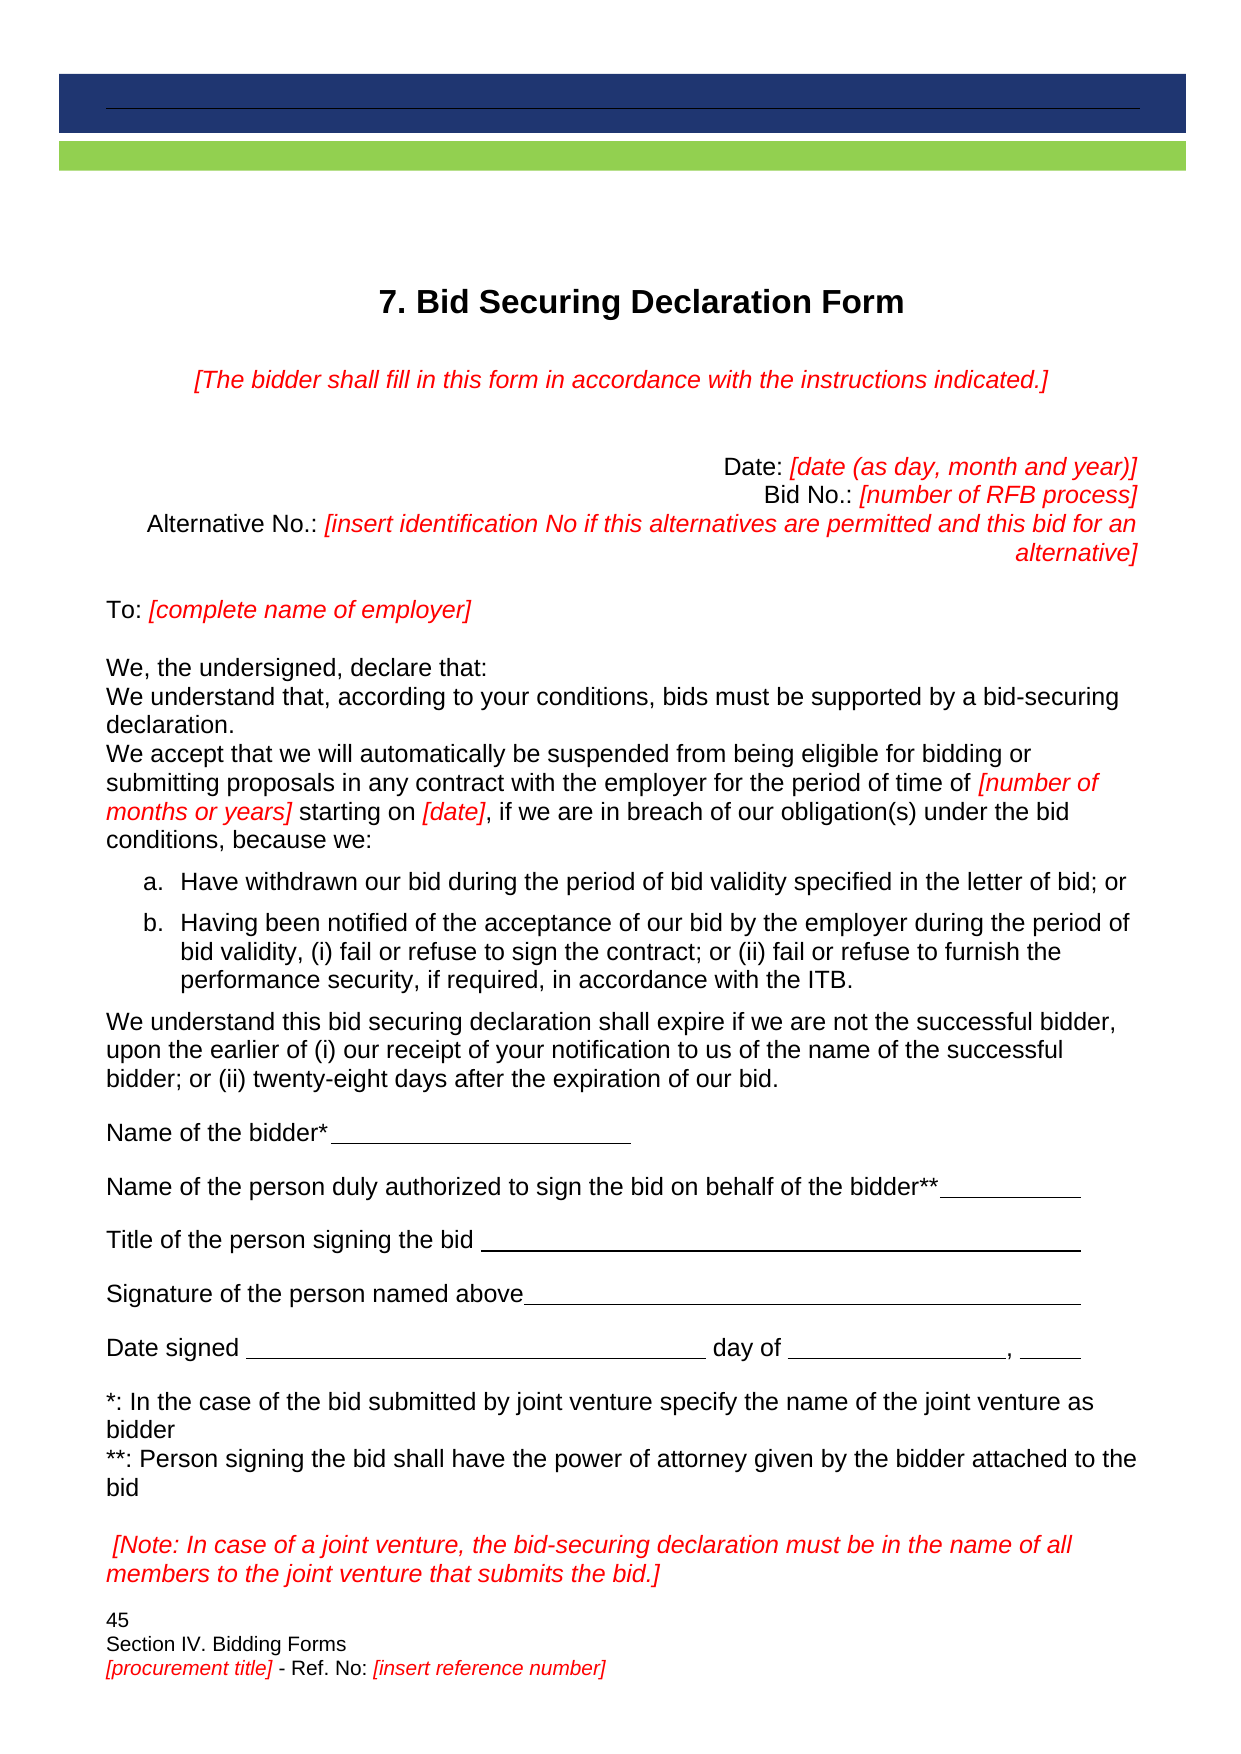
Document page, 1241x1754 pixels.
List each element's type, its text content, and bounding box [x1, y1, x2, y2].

text We accept that we will automatically be suspended from being eligible for bidding or submitting proposals in any contract with the employer for the period of time of [number of months or years] starting on [date], if we are in breach of our obligation(s) under the bid conditions, because we: [106, 739, 1140, 854]
text We, the undersigned, declare that: [106, 653, 1140, 682]
text Name of the person duly authorized to sign the bid on behalf of the bidder** [106, 1172, 1140, 1201]
text **: Person signing the bid shall have the power of attorney given by the bidder attached to the bid [106, 1444, 1140, 1502]
list Having been notified of the acceptance of our bid by the employer during the period of bid validity, (i) fail or refuse to sign the contract; or (ii) fail or refuse to furnish the performance security, if required, in accordance with the ITB. [143, 908, 1140, 994]
text Bid No.: [number of RFB process] [106, 481, 1140, 509]
text We understand that, according to your conditions, bids must be supported by a bid-securing declaration. [106, 682, 1140, 739]
text Signature of the person named above [106, 1279, 1140, 1308]
subtitle Bid Securing Declaration Form [143, 282, 1140, 320]
text Title of the person signing the bid [106, 1226, 1140, 1254]
text To: [complete name of employer] [106, 596, 1140, 624]
list Have withdrawn our bid during the period of bid validity specified in the letter of bid; or [143, 867, 1140, 896]
text *: In the case of the bid submitted by joint venture specify the name of the joint venture as bidder [106, 1387, 1140, 1444]
text We understand this bid securing declaration shall expire if we are not the successful bidder, upon the earlier of (i) our receipt of your notification to us of the name of the successful bidder; or (ii) twenty-eight days after the expiration of our bid. [106, 1007, 1140, 1093]
text Alternative No.: [insert identification No if this alternatives are permitted and this bid for an alternative] [106, 509, 1140, 567]
text Name of the bidder* [106, 1118, 1140, 1147]
text Date: [date (as day, month and year)] [106, 452, 1140, 481]
text [Note: In case of a joint venture, the bid-securing declaration must be in the name of all members to the joint venture that submits the bid.] [106, 1531, 1140, 1588]
text [The bidder shall fill in this form in accordance with the instructions indicated.] [106, 366, 1140, 394]
text Date signed day of , [106, 1333, 1140, 1362]
